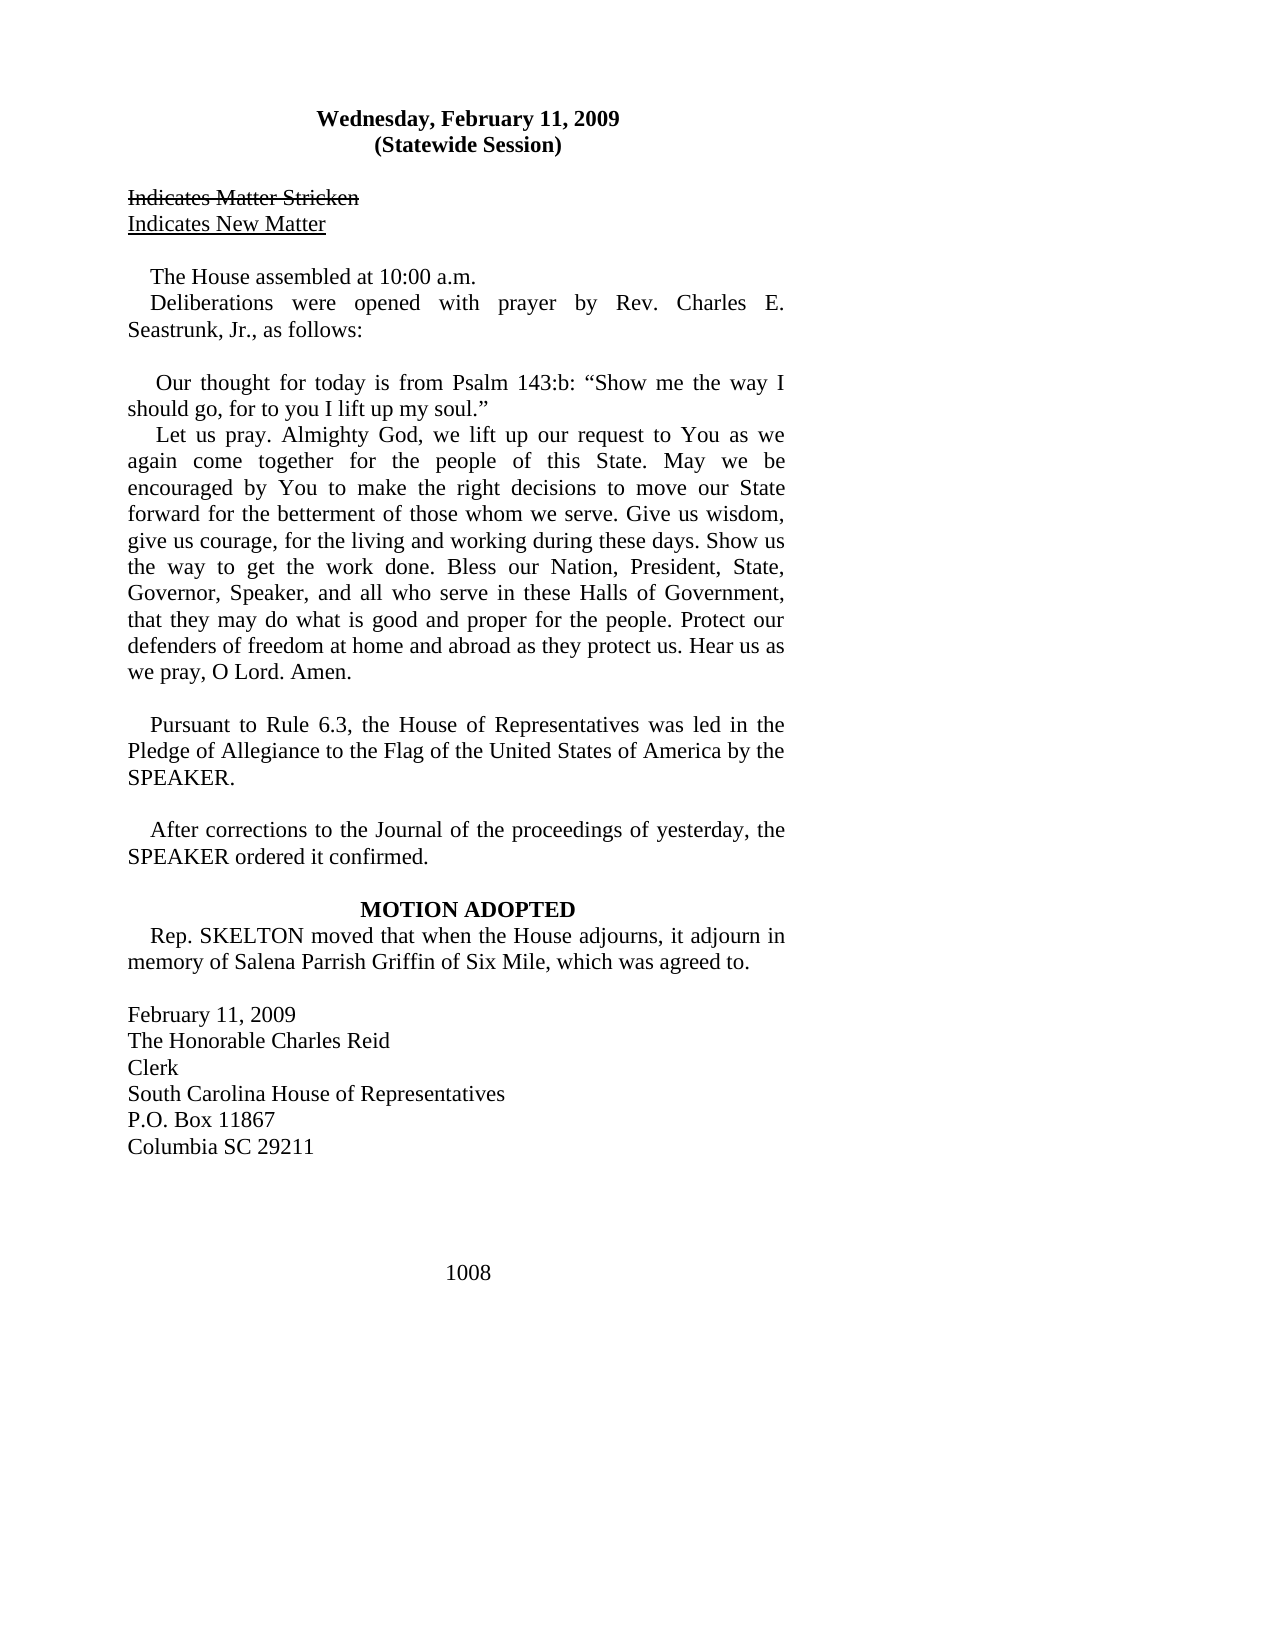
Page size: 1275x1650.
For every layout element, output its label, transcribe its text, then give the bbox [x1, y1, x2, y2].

text Indicates Matter Stricken [127, 184, 786, 210]
text Let us pray. Almighty God, we lift up our request to You as we again come together for the people of this State. May we be encouraged by You to make the right decisions to move our State forward for the betterment of those whom we serve. Give us wisdom, give us courage, for the living and working during these days. Show us the way to get the work done. Bless our Nation, President, State, Governor, Speaker, and all who serve in these Halls of Government, that they may do what is good and proper for the people. Protect our defenders of freedom at home and abroad as they protect us. Hear us as we pray, O Lord. Amen. [127, 421, 786, 685]
text Pursuant to Rule 6.3, the House of Representatives was led in the Pledge of Allegiance to the Flag of the United States of America by the SPEAKER. [127, 711, 786, 790]
text The House assembled at 10:00 a.m. [127, 263, 786, 289]
text South Carolina House of Representatives [127, 1080, 786, 1106]
text February 11, 2009 [127, 1001, 786, 1027]
text P.O. Box 11867 [127, 1106, 786, 1133]
text Deliberations were opened with prayer by Rev. Charles E. Seastrunk, Jr., as follows: [127, 289, 786, 342]
text Indicates New Matter [127, 210, 786, 237]
text Clerk [127, 1054, 786, 1080]
text MOTION ADOPTED [127, 896, 786, 922]
text Rep. SKELTON moved that when the House adjourns, it adjourn in memory of Salena Parrish Griffin of Six Mile, which was agreed to. [127, 922, 786, 975]
text Our thought for today is from Psalm 143:b: “Show me the way I should go, for to you I lift up my soul.” [127, 368, 786, 421]
text Columbia SC 29211 [127, 1133, 786, 1159]
text The Honorable Charles Reid [127, 1027, 786, 1054]
text After corrections to the Journal of the proceedings of yesterday, the SPEAKER ordered it confirmed. [127, 817, 786, 869]
